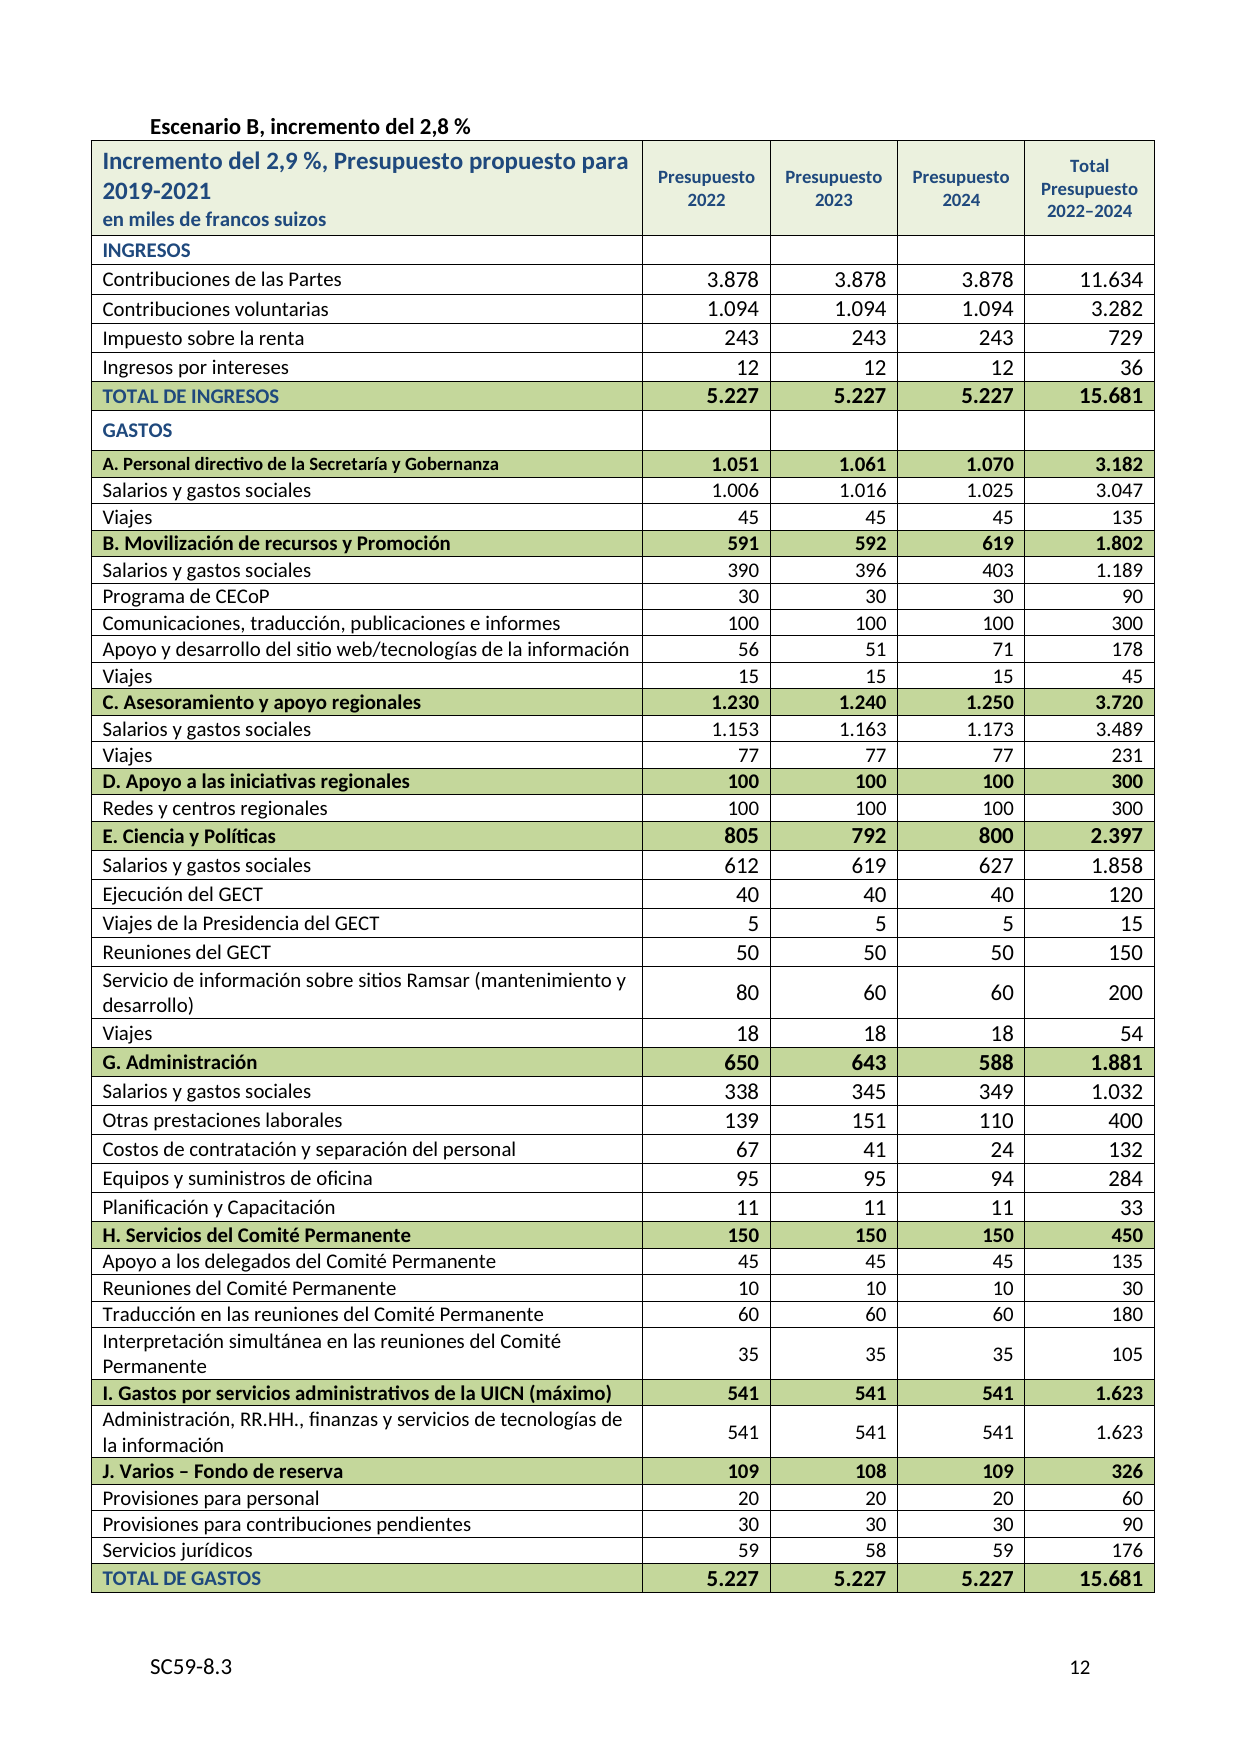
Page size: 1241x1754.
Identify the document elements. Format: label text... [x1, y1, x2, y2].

table_cell 59 [898, 1538, 1024, 1563]
table_cell 176 [1025, 1538, 1154, 1563]
table_cell 60 [898, 1302, 1024, 1327]
table_cell 1.802 [1025, 531, 1154, 556]
table_cell 108 [771, 1458, 897, 1484]
table_cell INGRESOS [92, 236, 642, 264]
table_cell 612 [643, 851, 770, 879]
table_cell 150 [898, 1222, 1024, 1248]
table_cell 71 [898, 636, 1024, 662]
table_cell 40 [771, 880, 897, 908]
table_cell 1.094 [898, 295, 1024, 322]
table_cell Ingresos por intereses [92, 353, 642, 381]
table_cell I. Gastos por servicios administrativos de la UICN (máximo) [92, 1380, 642, 1405]
table_cell 588 [898, 1048, 1024, 1076]
table_cell 95 [643, 1164, 770, 1192]
table_cell Provisiones para contribuciones pendientes [92, 1511, 642, 1537]
table_cell 3.878 [643, 265, 770, 293]
table_cell 650 [643, 1048, 770, 1076]
table_cell Viajes [92, 504, 642, 529]
table_cell [771, 236, 897, 264]
table_cell 30 [1025, 1275, 1154, 1301]
table_cell 3.182 [1025, 451, 1154, 477]
table_cell G. Administración [92, 1048, 642, 1076]
table_cell 45 [898, 1249, 1024, 1274]
table_cell 109 [643, 1458, 770, 1484]
table_cell 105 [1025, 1328, 1154, 1379]
table_cell Reuniones del Comité Permanente [92, 1275, 642, 1301]
table_cell 10 [898, 1275, 1024, 1301]
table_cell 15 [771, 663, 897, 688]
table_cell [771, 411, 897, 450]
table_cell 80 [643, 967, 770, 1018]
table_cell 40 [898, 880, 1024, 908]
table_cell C. Asesoramiento y apoyo regionales [92, 689, 642, 715]
table_cell 1.240 [771, 689, 897, 715]
table_cell 5 [643, 909, 770, 937]
table_cell Comunicaciones, traducción, publicaciones e informes [92, 610, 642, 635]
table_cell Equipos y suministros de oficina [92, 1164, 642, 1192]
table_cell 45 [898, 504, 1024, 529]
table_cell Apoyo y desarrollo del sitio web/tecnologías de la información [92, 636, 642, 662]
table_cell [898, 411, 1024, 450]
table_cell 139 [643, 1106, 770, 1134]
table_cell 1.006 [643, 478, 770, 503]
table_cell 3.282 [1025, 295, 1154, 322]
table_cell 60 [898, 967, 1024, 1018]
table_cell 54 [1025, 1019, 1154, 1047]
table_cell Impuesto sobre la renta [92, 324, 642, 352]
table_cell Reuniones del GECT [92, 938, 642, 966]
table_header Presupuesto 2022 [643, 141, 770, 235]
table_cell 5 [771, 909, 897, 937]
table_cell 50 [771, 938, 897, 966]
table_cell 77 [643, 742, 770, 768]
table_cell Ejecución del GECT [92, 880, 642, 908]
table_cell 3.878 [898, 265, 1024, 293]
table_cell 178 [1025, 636, 1154, 662]
table_cell 5.227 [771, 382, 897, 410]
table_cell 15.681 [1025, 1564, 1154, 1592]
table_cell 90 [1025, 1511, 1154, 1537]
table_cell 243 [898, 324, 1024, 352]
table_cell 60 [643, 1302, 770, 1327]
table_cell 36 [1025, 353, 1154, 381]
table_cell 11 [898, 1193, 1024, 1221]
table_cell 60 [771, 967, 897, 1018]
table_cell Administración, RR.HH., finanzas y servicios de tecnologías de la información [92, 1406, 642, 1457]
table_cell 100 [643, 769, 770, 794]
table_cell 150 [1025, 938, 1154, 966]
table_header Incremento del 2,9 %, Presupuesto propuesto para 2019-2021 en miles de francos suizos [92, 141, 642, 235]
table_cell 40 [643, 880, 770, 908]
table_cell 1.230 [643, 689, 770, 715]
table_cell 396 [771, 557, 897, 582]
table_cell 5 [898, 909, 1024, 937]
table_cell 284 [1025, 1164, 1154, 1192]
table_cell 100 [643, 610, 770, 635]
table_cell 619 [898, 531, 1024, 556]
table_cell 1.061 [771, 451, 897, 477]
table_cell Interpretación simultánea en las reuniones del Comité Permanente [92, 1328, 642, 1379]
table_cell 94 [898, 1164, 1024, 1192]
table_cell 3.047 [1025, 478, 1154, 503]
table_cell 18 [643, 1019, 770, 1047]
table_cell J. Varios – Fondo de reserva [92, 1458, 642, 1484]
table_cell 18 [898, 1019, 1024, 1047]
table_cell 231 [1025, 742, 1154, 768]
table_cell 390 [643, 557, 770, 582]
table_cell 12 [771, 353, 897, 381]
table_cell 95 [771, 1164, 897, 1192]
table_cell Apoyo a los delegados del Comité Permanente [92, 1249, 642, 1274]
table_cell 300 [1025, 610, 1154, 635]
table_cell [643, 411, 770, 450]
table_cell 50 [898, 938, 1024, 966]
table_cell 1.623 [1025, 1380, 1154, 1405]
table_cell 45 [643, 1249, 770, 1274]
table_cell 100 [771, 795, 897, 821]
table_cell 619 [771, 851, 897, 879]
table_cell 1.163 [771, 716, 897, 741]
table_cell 10 [771, 1275, 897, 1301]
table_cell TOTAL DE INGRESOS [92, 382, 642, 410]
table_cell 67 [643, 1135, 770, 1163]
table_cell 1.173 [898, 716, 1024, 741]
table_cell 592 [771, 531, 897, 556]
table_cell 11 [643, 1193, 770, 1221]
table_cell 20 [643, 1485, 770, 1510]
table_cell 792 [771, 822, 897, 850]
table_cell 541 [771, 1380, 897, 1405]
table_cell 45 [643, 504, 770, 529]
table_cell 15 [1025, 909, 1154, 937]
table_cell 3.489 [1025, 716, 1154, 741]
table_cell 58 [771, 1538, 897, 1563]
table_cell 100 [898, 795, 1024, 821]
table_cell 450 [1025, 1222, 1154, 1248]
table_header Presupuesto 2024 [898, 141, 1024, 235]
table_cell 11.634 [1025, 265, 1154, 293]
table_cell 805 [643, 822, 770, 850]
table_cell 150 [643, 1222, 770, 1248]
table_cell 200 [1025, 967, 1154, 1018]
table_cell 100 [643, 795, 770, 821]
table_cell 56 [643, 636, 770, 662]
table_header Presupuesto 2023 [771, 141, 897, 235]
table_cell 60 [1025, 1485, 1154, 1510]
table_cell 1.025 [898, 478, 1024, 503]
table_cell 15.681 [1025, 382, 1154, 410]
table_cell 349 [898, 1077, 1024, 1105]
table_cell [643, 236, 770, 264]
table_cell 180 [1025, 1302, 1154, 1327]
table_cell 541 [898, 1380, 1024, 1405]
table_cell 132 [1025, 1135, 1154, 1163]
table_cell 326 [1025, 1458, 1154, 1484]
table_header Total Presupuesto 2022–2024 [1025, 141, 1154, 235]
table_cell 18 [771, 1019, 897, 1047]
table_cell 151 [771, 1106, 897, 1134]
table_cell 1.858 [1025, 851, 1154, 879]
table_cell [1025, 411, 1154, 450]
table_cell 643 [771, 1048, 897, 1076]
table_cell Contribuciones de las Partes [92, 265, 642, 293]
table_cell Contribuciones voluntarias [92, 295, 642, 322]
table_cell 15 [643, 663, 770, 688]
table_cell 243 [643, 324, 770, 352]
table_cell 5.227 [898, 382, 1024, 410]
table_cell 35 [771, 1328, 897, 1379]
table_cell 1.016 [771, 478, 897, 503]
table_cell TOTAL DE GASTOS [92, 1564, 642, 1592]
table_cell 100 [771, 769, 897, 794]
table_cell 11 [771, 1193, 897, 1221]
table_cell Viajes [92, 1019, 642, 1047]
table_cell 50 [643, 938, 770, 966]
table_cell 77 [771, 742, 897, 768]
table_cell H. Servicios del Comité Permanente [92, 1222, 642, 1248]
table_cell 1.153 [643, 716, 770, 741]
table_cell 90 [1025, 584, 1154, 609]
table_cell Redes y centros regionales [92, 795, 642, 821]
table_cell 338 [643, 1077, 770, 1105]
table_cell 1.623 [1025, 1406, 1154, 1457]
table_cell 20 [898, 1485, 1024, 1510]
table_cell 100 [898, 610, 1024, 635]
table_cell 30 [771, 584, 897, 609]
table_cell A. Personal directivo de la Secretaría y Gobernanza [92, 451, 642, 477]
table_cell 33 [1025, 1193, 1154, 1221]
table_cell Viajes [92, 663, 642, 688]
table_cell Otras prestaciones laborales [92, 1106, 642, 1134]
table_cell 1.250 [898, 689, 1024, 715]
table_cell 120 [1025, 880, 1154, 908]
table_cell GASTOS [92, 411, 642, 450]
table_cell E. Ciencia y Políticas [92, 822, 642, 850]
table_cell 300 [1025, 769, 1154, 794]
table_cell 345 [771, 1077, 897, 1105]
table_cell 2.397 [1025, 822, 1154, 850]
table_cell 10 [643, 1275, 770, 1301]
table_cell 59 [643, 1538, 770, 1563]
table_cell 12 [898, 353, 1024, 381]
table_cell 12 [643, 353, 770, 381]
table_cell Servicio de información sobre sitios Ramsar (mantenimiento y desarrollo) [92, 967, 642, 1018]
table_cell Programa de CECoP [92, 584, 642, 609]
table_cell 77 [898, 742, 1024, 768]
table_cell 300 [1025, 795, 1154, 821]
table_cell 1.881 [1025, 1048, 1154, 1076]
table_cell D. Apoyo a las iniciativas regionales [92, 769, 642, 794]
table_cell 35 [643, 1328, 770, 1379]
table_cell [1025, 236, 1154, 264]
table_cell 541 [898, 1406, 1024, 1457]
table_cell 5.227 [643, 382, 770, 410]
table_cell Viajes de la Presidencia del GECT [92, 909, 642, 937]
table_cell 135 [1025, 504, 1154, 529]
table_cell Servicios jurídicos [92, 1538, 642, 1563]
table_cell 150 [771, 1222, 897, 1248]
table_cell 30 [898, 1511, 1024, 1537]
table_cell 1.094 [771, 295, 897, 322]
table_cell 30 [771, 1511, 897, 1537]
table_cell B. Movilización de recursos y Promoción [92, 531, 642, 556]
table_cell 729 [1025, 324, 1154, 352]
table_cell 109 [898, 1458, 1024, 1484]
table_cell 541 [643, 1380, 770, 1405]
table_cell 3.878 [771, 265, 897, 293]
table_cell 1.051 [643, 451, 770, 477]
table_cell 51 [771, 636, 897, 662]
table_cell 100 [771, 610, 897, 635]
table_cell Planificación y Capacitación [92, 1193, 642, 1221]
table_cell 45 [771, 1249, 897, 1274]
table_cell 3.720 [1025, 689, 1154, 715]
table_cell 243 [771, 324, 897, 352]
table_cell 591 [643, 531, 770, 556]
table_cell 45 [1025, 663, 1154, 688]
table_cell 45 [771, 504, 897, 529]
table_cell 5.227 [643, 1564, 770, 1592]
text Escenario B, incremento del 2,8 % [150, 112, 1090, 140]
table_cell 135 [1025, 1249, 1154, 1274]
table_cell Viajes [92, 742, 642, 768]
table_cell 20 [771, 1485, 897, 1510]
table_cell Costos de contratación y separación del personal [92, 1135, 642, 1163]
table_cell 100 [898, 769, 1024, 794]
table_cell 541 [771, 1406, 897, 1457]
table_cell 800 [898, 822, 1024, 850]
table_cell 1.094 [643, 295, 770, 322]
table_cell Salarios y gastos sociales [92, 851, 642, 879]
table_cell [898, 236, 1024, 264]
table_cell 30 [898, 584, 1024, 609]
table_cell 30 [643, 584, 770, 609]
table_cell Salarios y gastos sociales [92, 1077, 642, 1105]
table_cell 60 [771, 1302, 897, 1327]
table_cell Salarios y gastos sociales [92, 557, 642, 582]
table_cell 1.032 [1025, 1077, 1154, 1105]
table_cell 541 [643, 1406, 770, 1457]
table_cell 41 [771, 1135, 897, 1163]
table_cell Provisiones para personal [92, 1485, 642, 1510]
table_cell 30 [643, 1511, 770, 1537]
table_cell 403 [898, 557, 1024, 582]
table_cell 627 [898, 851, 1024, 879]
table_cell 400 [1025, 1106, 1154, 1134]
table_cell 15 [898, 663, 1024, 688]
table_cell 5.227 [771, 1564, 897, 1592]
table_cell 110 [898, 1106, 1024, 1134]
table_cell Salarios y gastos sociales [92, 716, 642, 741]
table_cell Traducción en las reuniones del Comité Permanente [92, 1302, 642, 1327]
table_cell 5.227 [898, 1564, 1024, 1592]
table_cell Salarios y gastos sociales [92, 478, 642, 503]
table_cell 1.189 [1025, 557, 1154, 582]
table_cell 24 [898, 1135, 1024, 1163]
table_cell 35 [898, 1328, 1024, 1379]
table_cell 1.070 [898, 451, 1024, 477]
